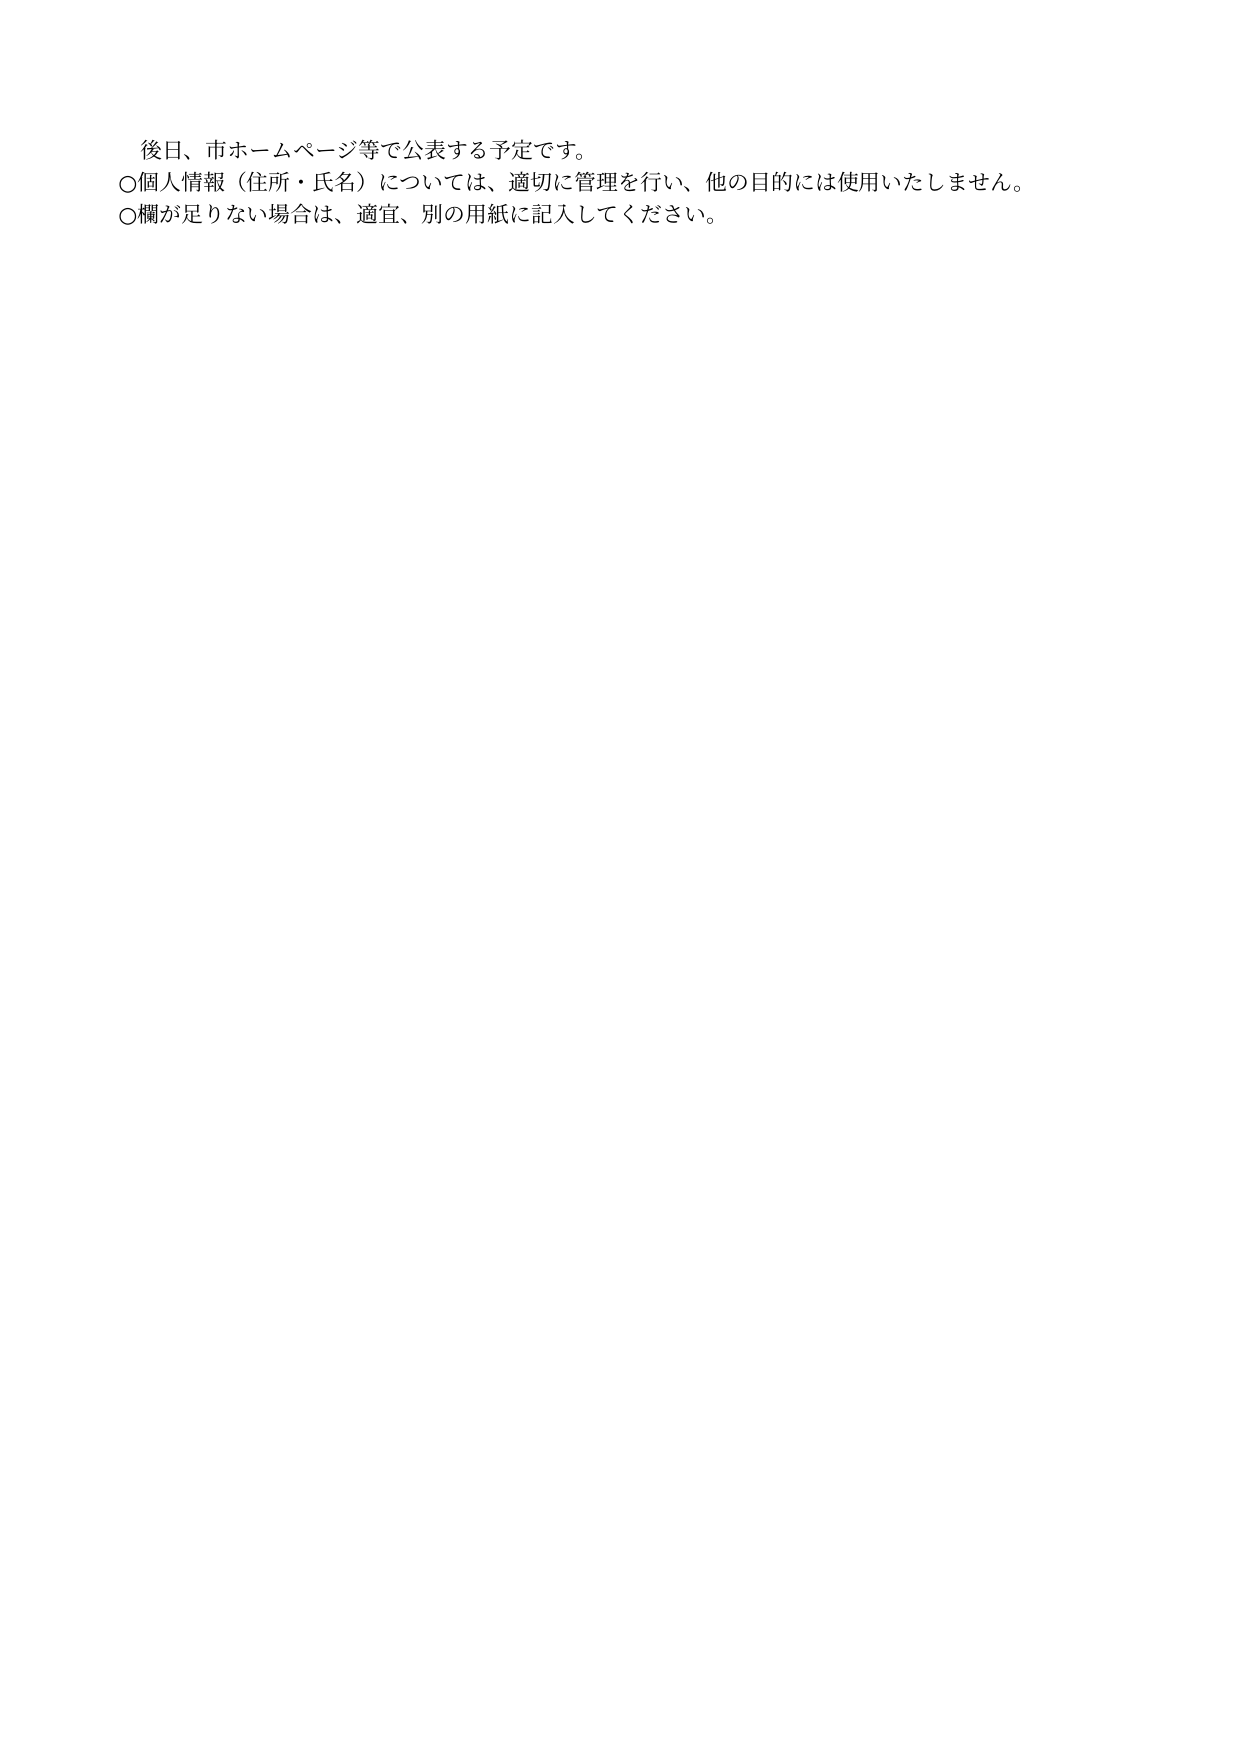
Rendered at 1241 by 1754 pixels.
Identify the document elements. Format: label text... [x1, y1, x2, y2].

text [118, 133, 1122, 165]
text ○欄が足りない場合は、適宜、別の用紙に記入してください。 [118, 197, 1122, 230]
text ○個人情報（住所・氏名）については、適切に管理を行い、他の目的には使用いたしません。 [118, 165, 1122, 197]
